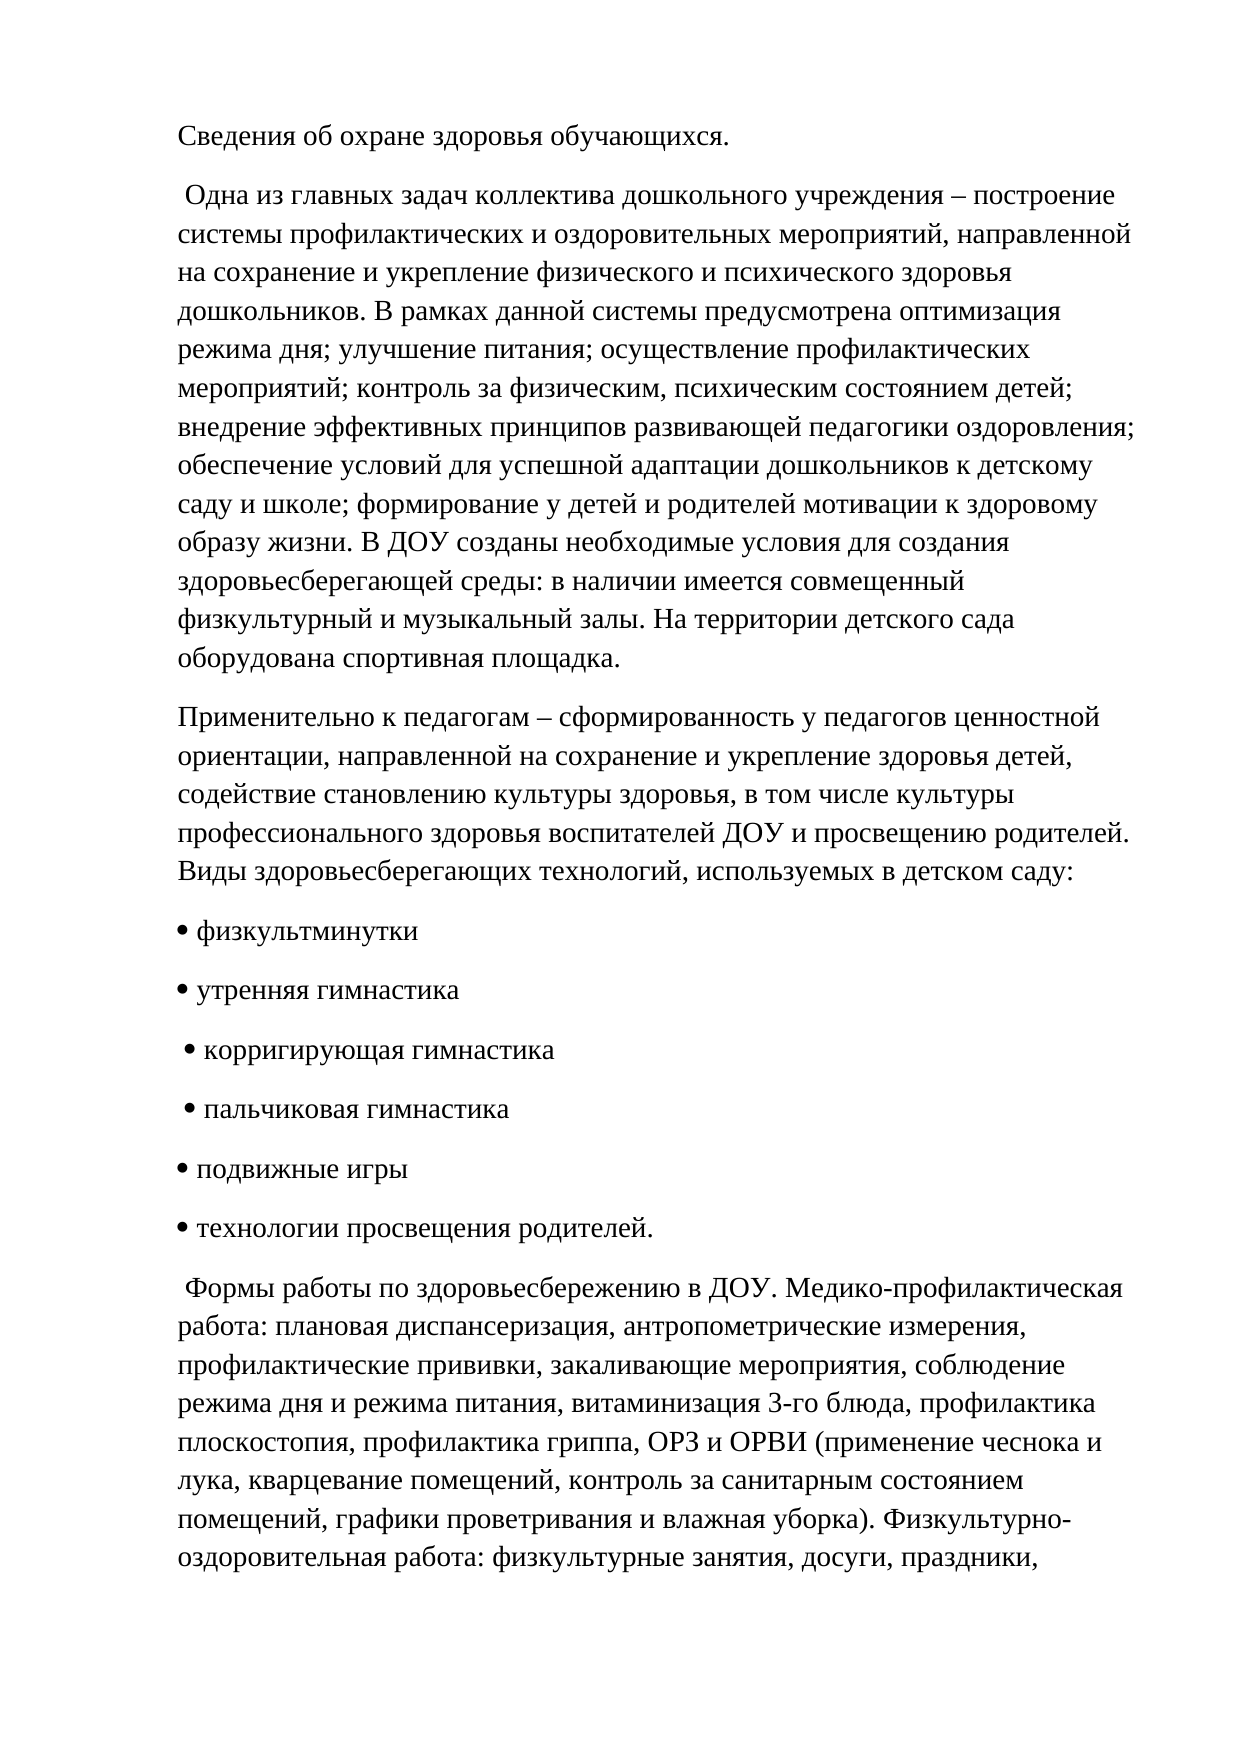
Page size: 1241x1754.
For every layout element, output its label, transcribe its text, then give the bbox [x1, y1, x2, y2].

text технологии просвещения родителей. [177, 1210, 1152, 1244]
text корригирующая гимнастика [177, 1032, 1152, 1066]
text Одна из главных задач коллектива дошкольного учреждения – построение системы профилактических и оздоровительных мероприятий, направленной на сохранение и укрепление физического и психического здоровья дошкольников. В рамках данной системы предусмотрена оптимизация режима дня; улучшение питания; осуществление профилактических мероприятий; контроль за физическим, психическим состоянием детей; внедрение эффективных принципов развивающей педагогики оздоровления; обеспечение условий для успешной адаптации дошкольников к детскому саду и школе; формирование у детей и родителей мотивации к здоровому образу жизни. В ДОУ созданы необходимые условия для создания здоровьесберегающей среды: в наличии имеется совмещенный физкультурный и музыкальный залы. На территории детского сада оборудована спортивная площадка. [177, 177, 1152, 673]
text утренняя гимнастика [177, 972, 1152, 1006]
text Применительно к педагогам – сформированность у педагогов ценностной ориентации, направленной на сохранение и укрепление здоровья детей, содействие становлению культуры здоровья, в том числе культуры профессионального здоровья воспитателей ДОУ и просвещению родителей. Виды здоровьесберегающих технологий, используемых в детском саду: [177, 699, 1152, 887]
text пальчиковая гимнастика [177, 1091, 1152, 1125]
text Сведения об охране здоровья обучающихся. [177, 118, 1152, 152]
text подвижные игры [177, 1151, 1152, 1184]
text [177, 1270, 1152, 1573]
text физкультминутки [177, 913, 1152, 947]
